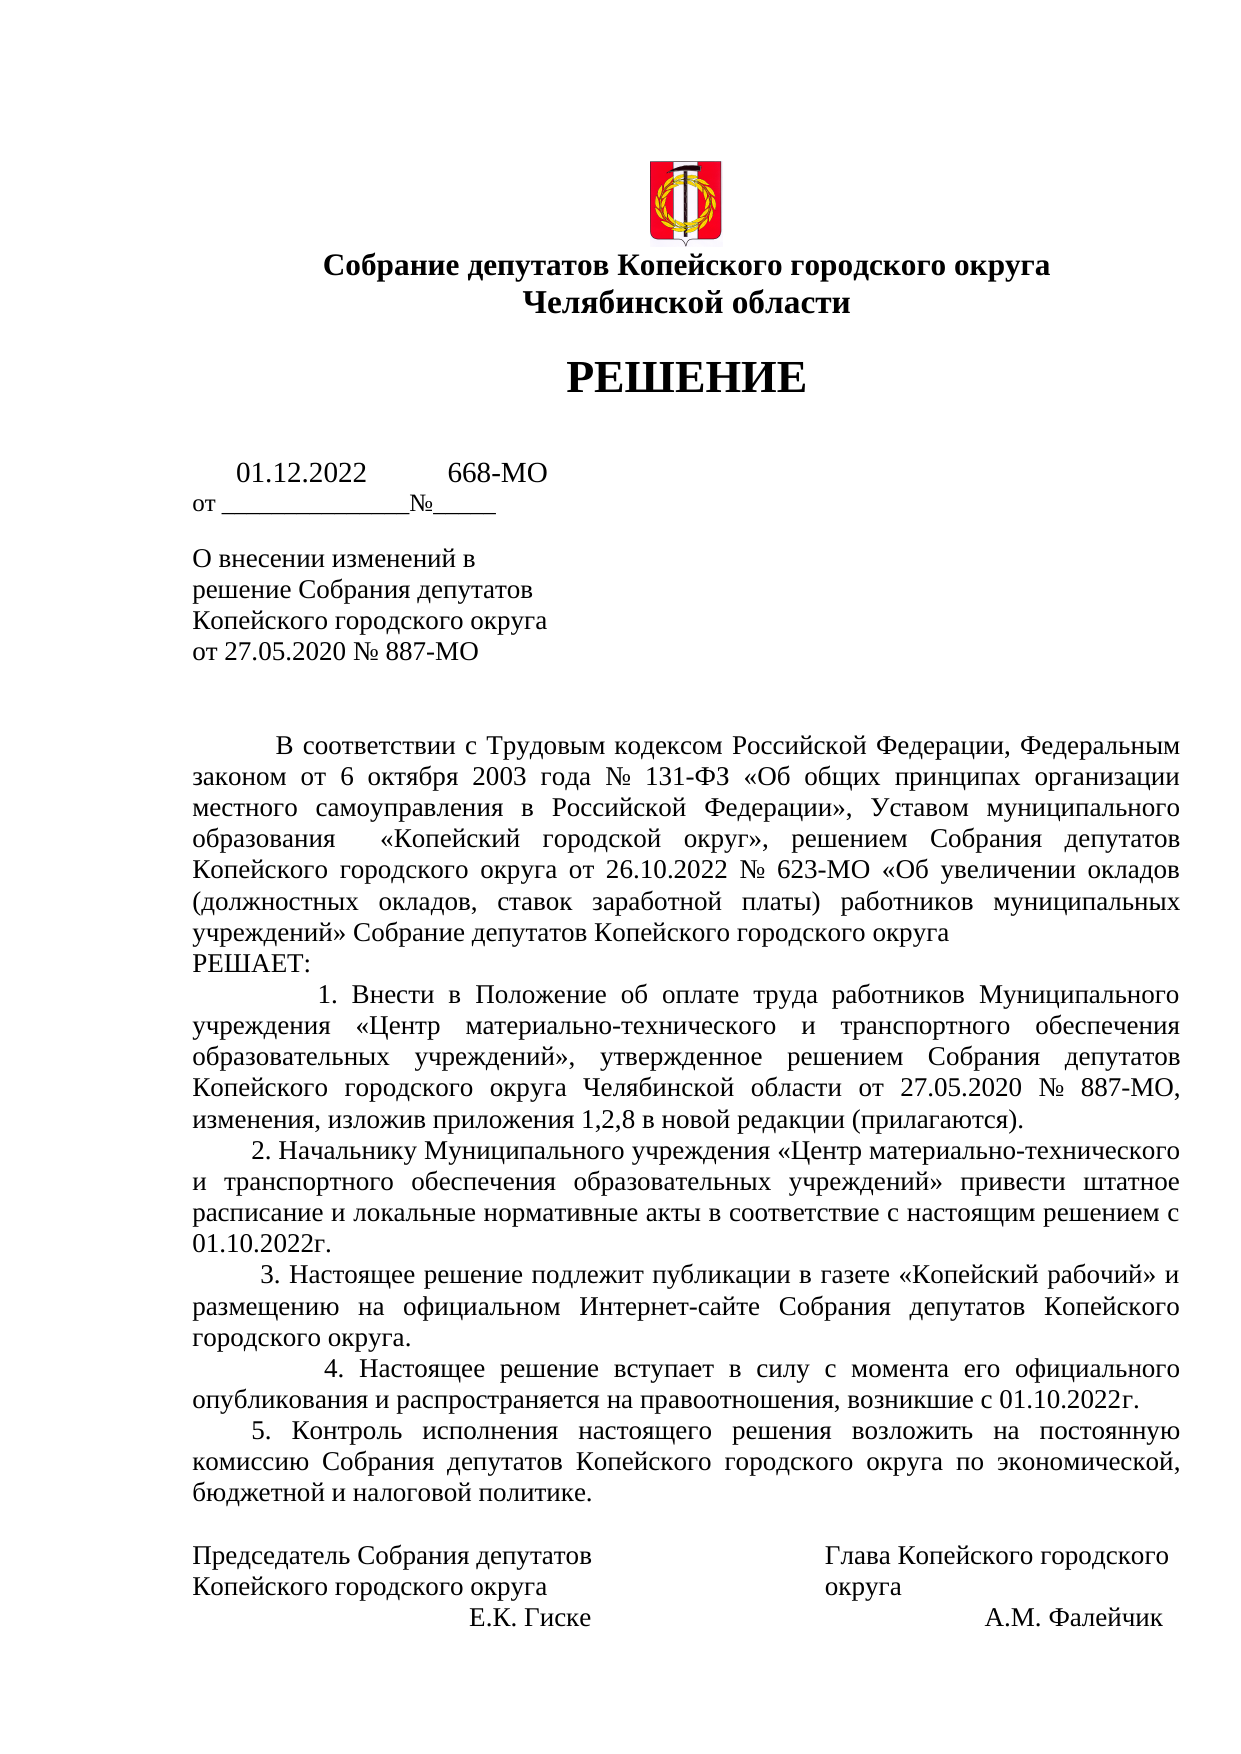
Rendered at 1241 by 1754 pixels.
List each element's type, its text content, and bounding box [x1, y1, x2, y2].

text 01.12.2022 668-МО [192, 455, 1181, 488]
text 3. Настоящее решение подлежит публикации в газете «Копейский рабочий» и размещению на официальном Интернет-сайте Собрания депутатов Копейского городского округа. [192, 1258, 1181, 1352]
text Собрание депутатов Копейского городского округа [192, 246, 1181, 282]
text 5. Контроль исполнения настоящего решения возложить на постоянную комиссию Собрания депутатов Копейского городского округа по экономической, бюджетной и налоговой политике. [192, 1414, 1181, 1508]
text 4. Настоящее решение вступает в силу с момента его официального опубликования и распространяется на правоотношения, возникшие с 01.10.2022г. [192, 1352, 1181, 1414]
text 2. Начальнику Муниципального учреждения «Центр материально-технического и транспортного обеспечения образовательных учреждений» привести штатное расписание и локальные нормативные акты в соответствие с настоящим решением с 01.10.2022г. [192, 1134, 1181, 1258]
text В соответствии с Трудовым кодексом Российской Федерации, Федеральным законом от 6 октября 2003 года № 131-ФЗ «Об общих принципах организации местного самоуправления в Российской Федерации», Уставом муниципального образования «Копейский городской округ», решением Собрания депутатов Копейского городского округа от 26.10.2022 № 623-МО «Об увеличении окладов (должностных окладов, ставок заработной платы) работников муниципальных учреждений» Собрание депутатов Копейского городского округа [192, 729, 1181, 947]
text от _______________№_____ [192, 488, 1181, 517]
text РЕШЕНИЕ [192, 349, 1181, 402]
text РЕШАЕТ: [192, 947, 1181, 978]
text 1. Внести в Положение об оплате труда работников Муниципального учреждения «Центр материально-технического и транспортного обеспечения образовательных учреждений», утвержденное решением Собрания депутатов Копейского городского округа Челябинской области от 27.05.2020 № 887-МО, изменения, изложив приложения 1,2,8 в новой редакции (прилагаются). [192, 978, 1181, 1134]
text от 27.05.2020 № 887-МО [192, 636, 642, 667]
text О внесении изменений в [192, 542, 642, 573]
table_header Глава Копейского городского округа А.М. Фалейчик [672, 1539, 1192, 1632]
subtitle Челябинской области [192, 282, 1181, 321]
table_header Председатель Собрания депутатов Копейского городского округа Е.К. Гиске [181, 1539, 672, 1632]
picture [650, 161, 723, 247]
text решение Собрания депутатов Копейского городского округа [192, 573, 642, 636]
